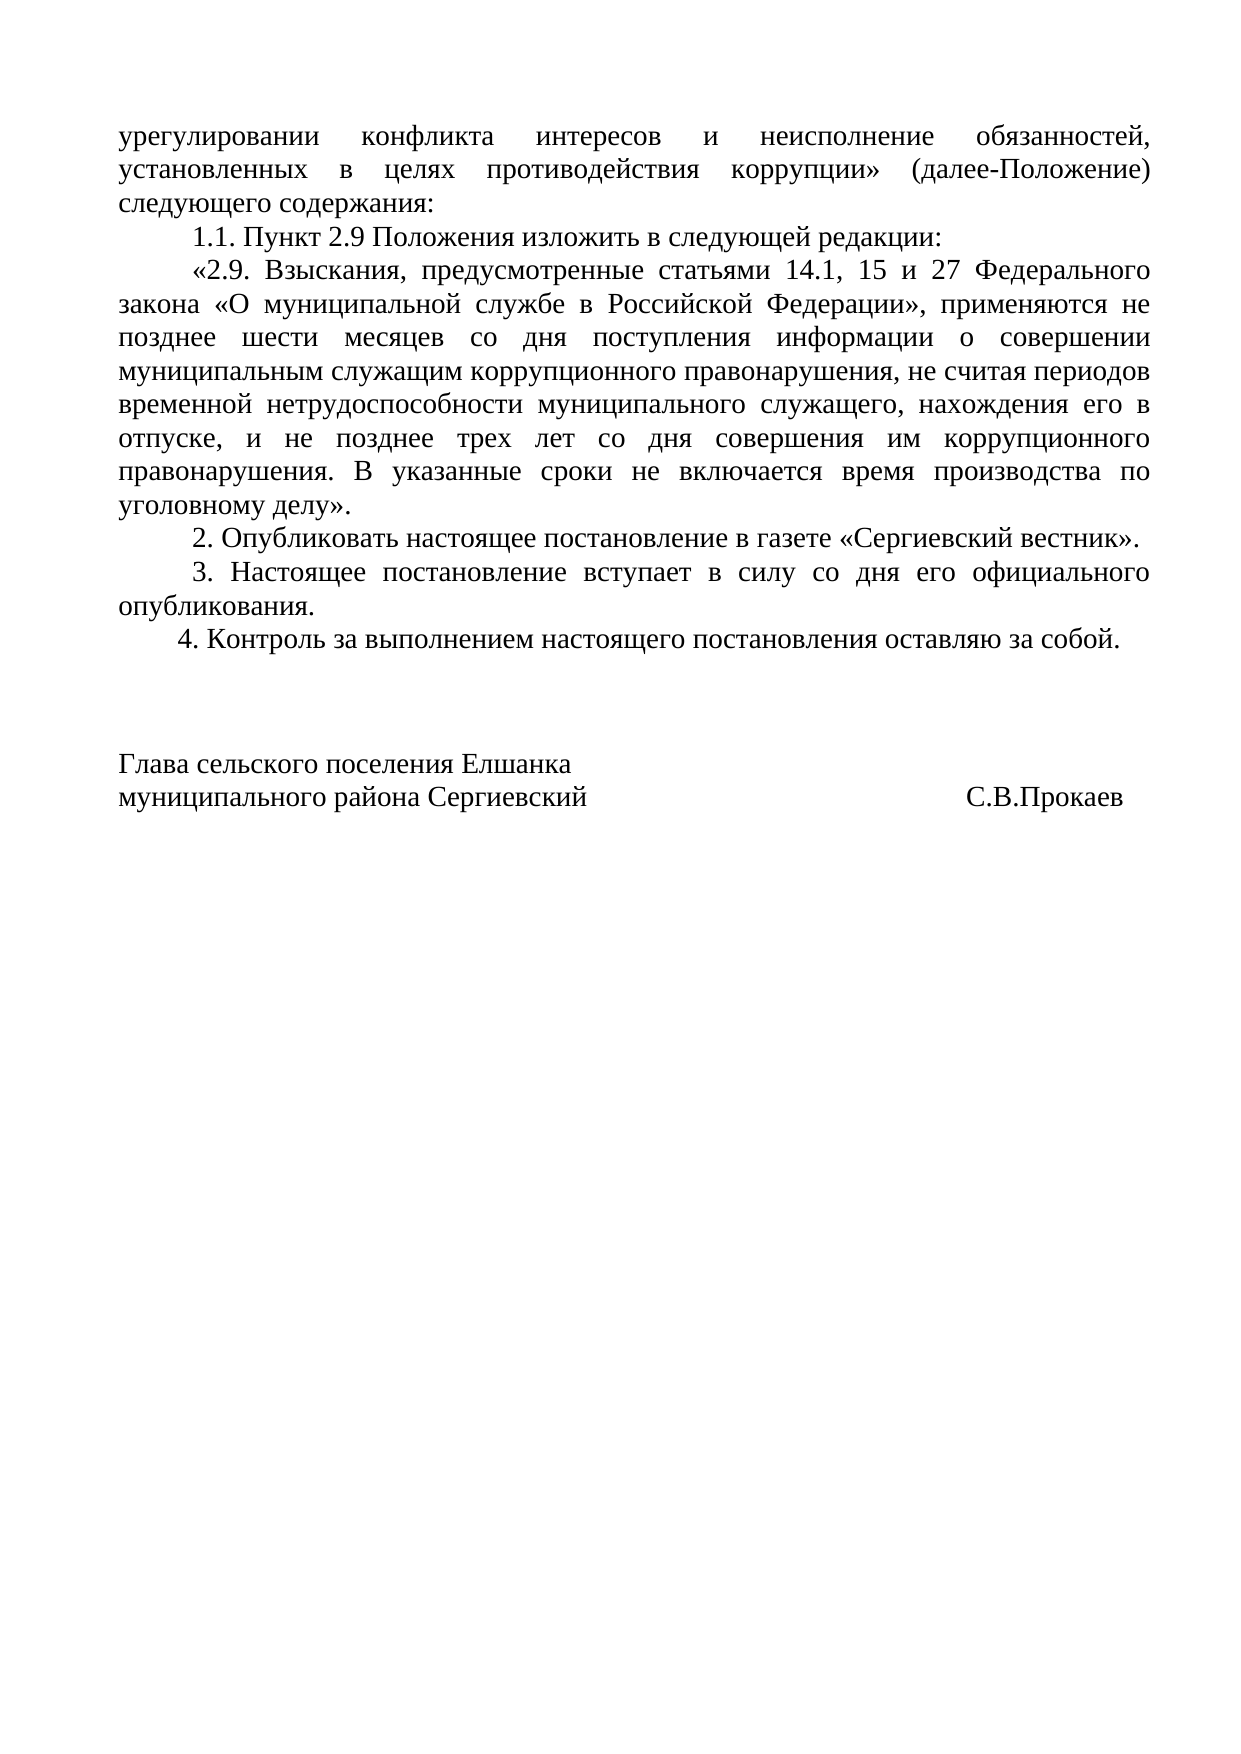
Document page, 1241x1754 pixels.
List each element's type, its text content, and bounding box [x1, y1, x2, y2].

list Глава сельского поселения Елшанка [118, 746, 1152, 779]
text «2.9. Взыскания, предусмотренные статьями 14.1, 15 и 27 Федерального закона «О муниципальной службе в Российской Федерации», применяются не позднее шести месяцев со дня поступления информации о совершении муниципальным служащим коррупционного правонарушения, не считая периодов временной нетрудоспособности муниципального служащего, нахождения его в отпуске, и не позднее трех лет со дня совершения им коррупционного правонарушения. В указанные сроки не включается время производства по уголовному делу». [118, 252, 1152, 521]
text 1.1. Пункт 2.9 Положения изложить в следующей редакции: [118, 219, 1152, 252]
list муниципального района Сергиевский С.В.Прокаев [118, 779, 1152, 813]
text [118, 118, 1152, 219]
text 3. Настоящее постановление вступает в силу со дня его официального опубликования. [118, 554, 1152, 621]
text 2. Опубликовать настоящее постановление в газете «Сергиевский вестник». [118, 521, 1152, 554]
text 4. Контроль за выполнением настоящего постановления оставляю за собой. [118, 621, 1152, 655]
